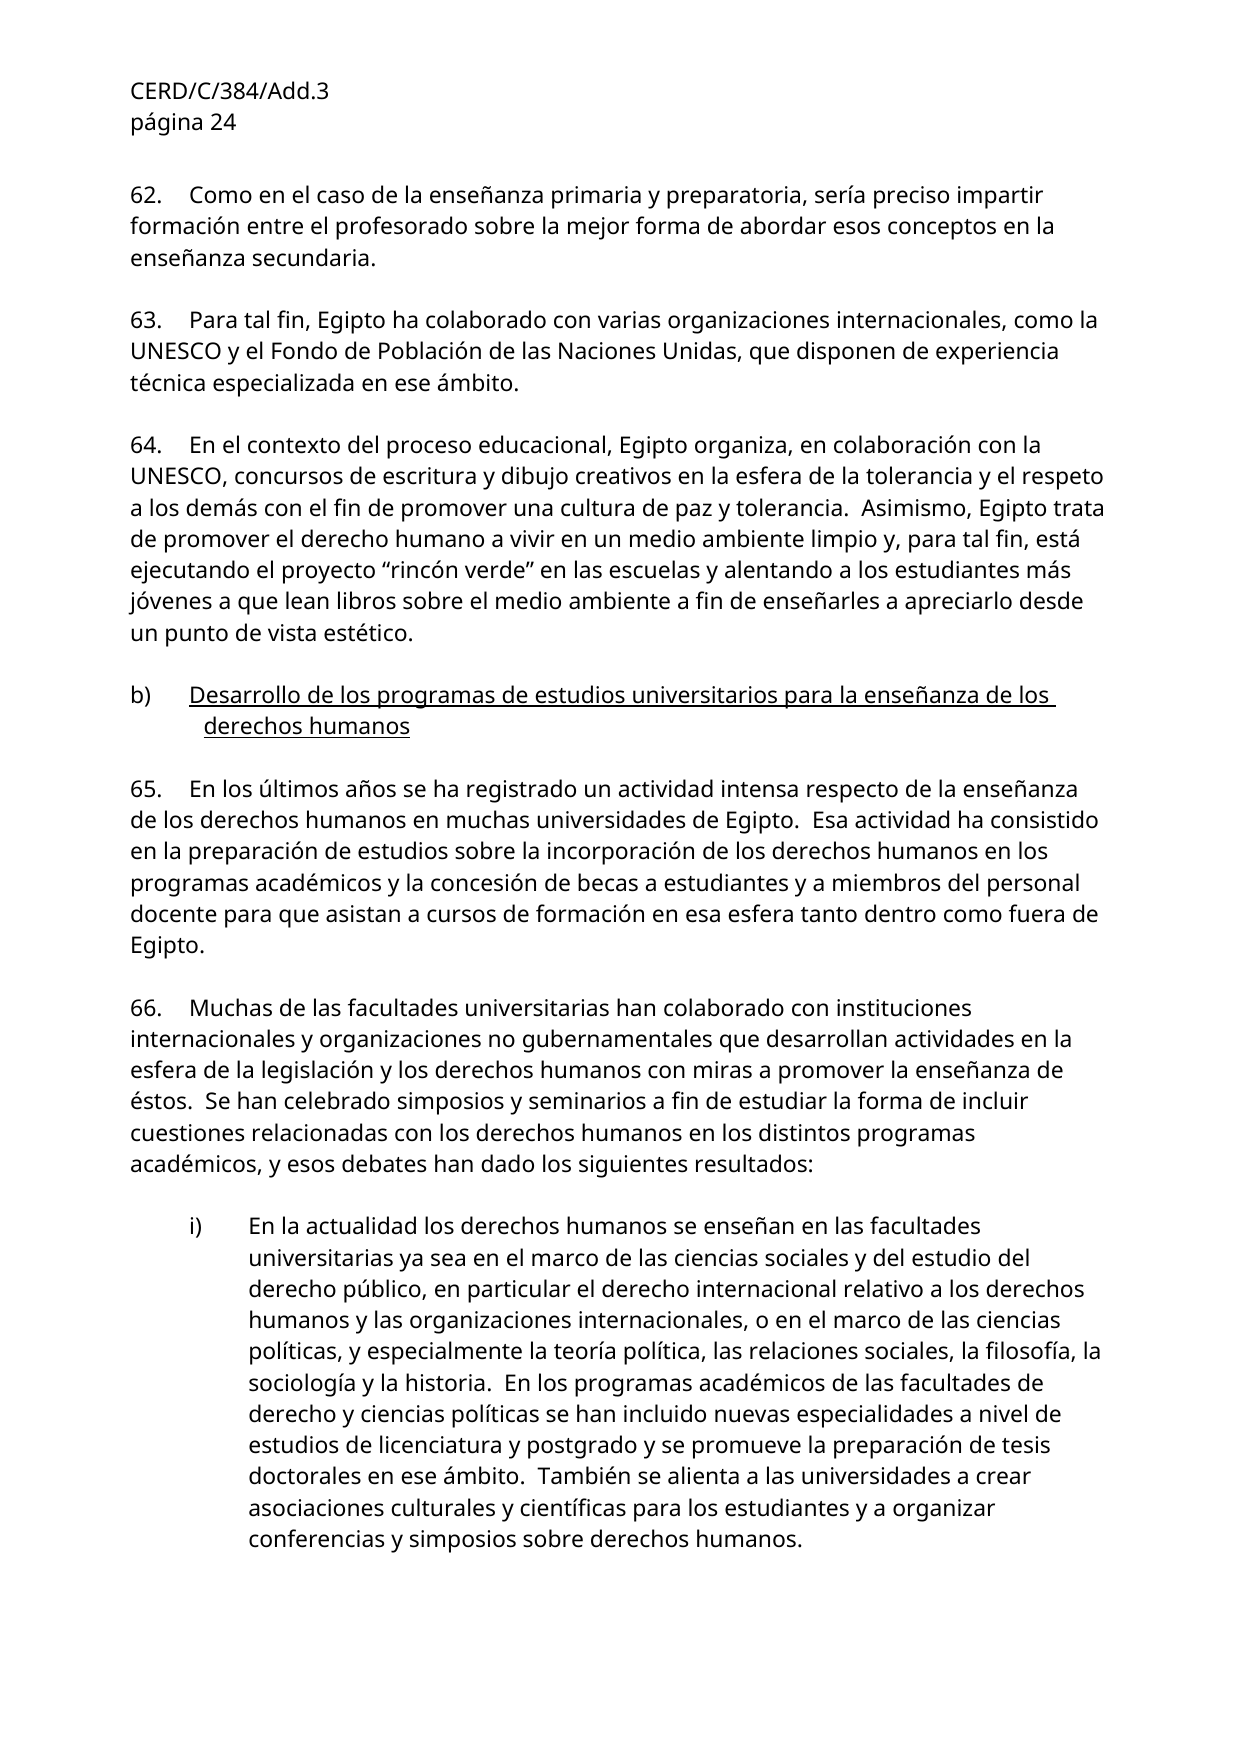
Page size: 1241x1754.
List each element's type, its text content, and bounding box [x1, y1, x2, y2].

text 64. En el contexto del proceso educacional, Egipto organiza, en colaboración con la UNESCO, concursos de escritura y dibujo creativos en la esfera de la tolerancia y el respeto a los demás con el fin de promover una cultura de paz y tolerancia. Asimismo, Egipto trata de promover el derecho humano a vivir en un medio ambiente limpio y, para tal fin, está ejecutando el proyecto “rincón verde” en las escuelas y alentando a los estudiantes más jóvenes a que lean libros sobre el medio ambiente a fin de enseñarles a apreciarlo desde un punto de vista estético. [130, 429, 1110, 648]
text 65. En los últimos años se ha registrado un actividad intensa respecto de la enseñanza de los derechos humanos en muchas universidades de Egipto. Esa actividad ha consistido en la preparación de estudios sobre la incorporación de los derechos humanos en los programas académicos y la concesión de becas a estudiantes y a miembros del personal docente para que asistan a cursos de formación en esa esfera tanto dentro como fuera de Egipto. [130, 773, 1110, 960]
text i) En la actualidad los derechos humanos se enseñan en las facultades universitarias ya sea en el marco de las ciencias sociales y del estudio del derecho público, en particular el derecho internacional relativo a los derechos humanos y las organizaciones internacionales, o en el marco de las ciencias políticas, y especialmente la teoría política, las relaciones sociales, la filosofía, la sociología y la historia. En los programas académicos de las facultades de derecho y ciencias políticas se han incluido nuevas especialidades a nivel de estudios de licenciatura y postgrado y se promueve la preparación de tesis doctorales en ese ámbito. También se alienta a las universidades a crear asociaciones culturales y científicas para los estudiantes y a organizar conferencias y simposios sobre derechos humanos. [130, 1210, 1110, 1554]
text 66. Muchas de las facultades universitarias han colaborado con instituciones internacionales y organizaciones no gubernamentales que desarrollan actividades en la esfera de la legislación y los derechos humanos con miras a promover la enseñanza de éstos. Se han celebrado simposios y seminarios a fin de estudiar la forma de incluir cuestiones relacionadas con los derechos humanos en los distintos programas académicos, y esos debates han dado los siguientes resultados: [130, 991, 1110, 1179]
text b) Desarrollo de los programas de estudios universitarios para la enseñanza de los derechos humanos [130, 679, 1110, 741]
text 63. Para tal fin, Egipto ha colaborado con varias organizaciones internacionales, como la UNESCO y el Fondo de Población de las Naciones Unidas, que disponen de experiencia técnica especializada en ese ámbito. [130, 304, 1110, 398]
text 62. Como en el caso de la enseñanza primaria y preparatoria, sería preciso impartir formación entre el profesorado sobre la mejor forma de abordar esos conceptos en la enseñanza secundaria. [130, 179, 1110, 273]
